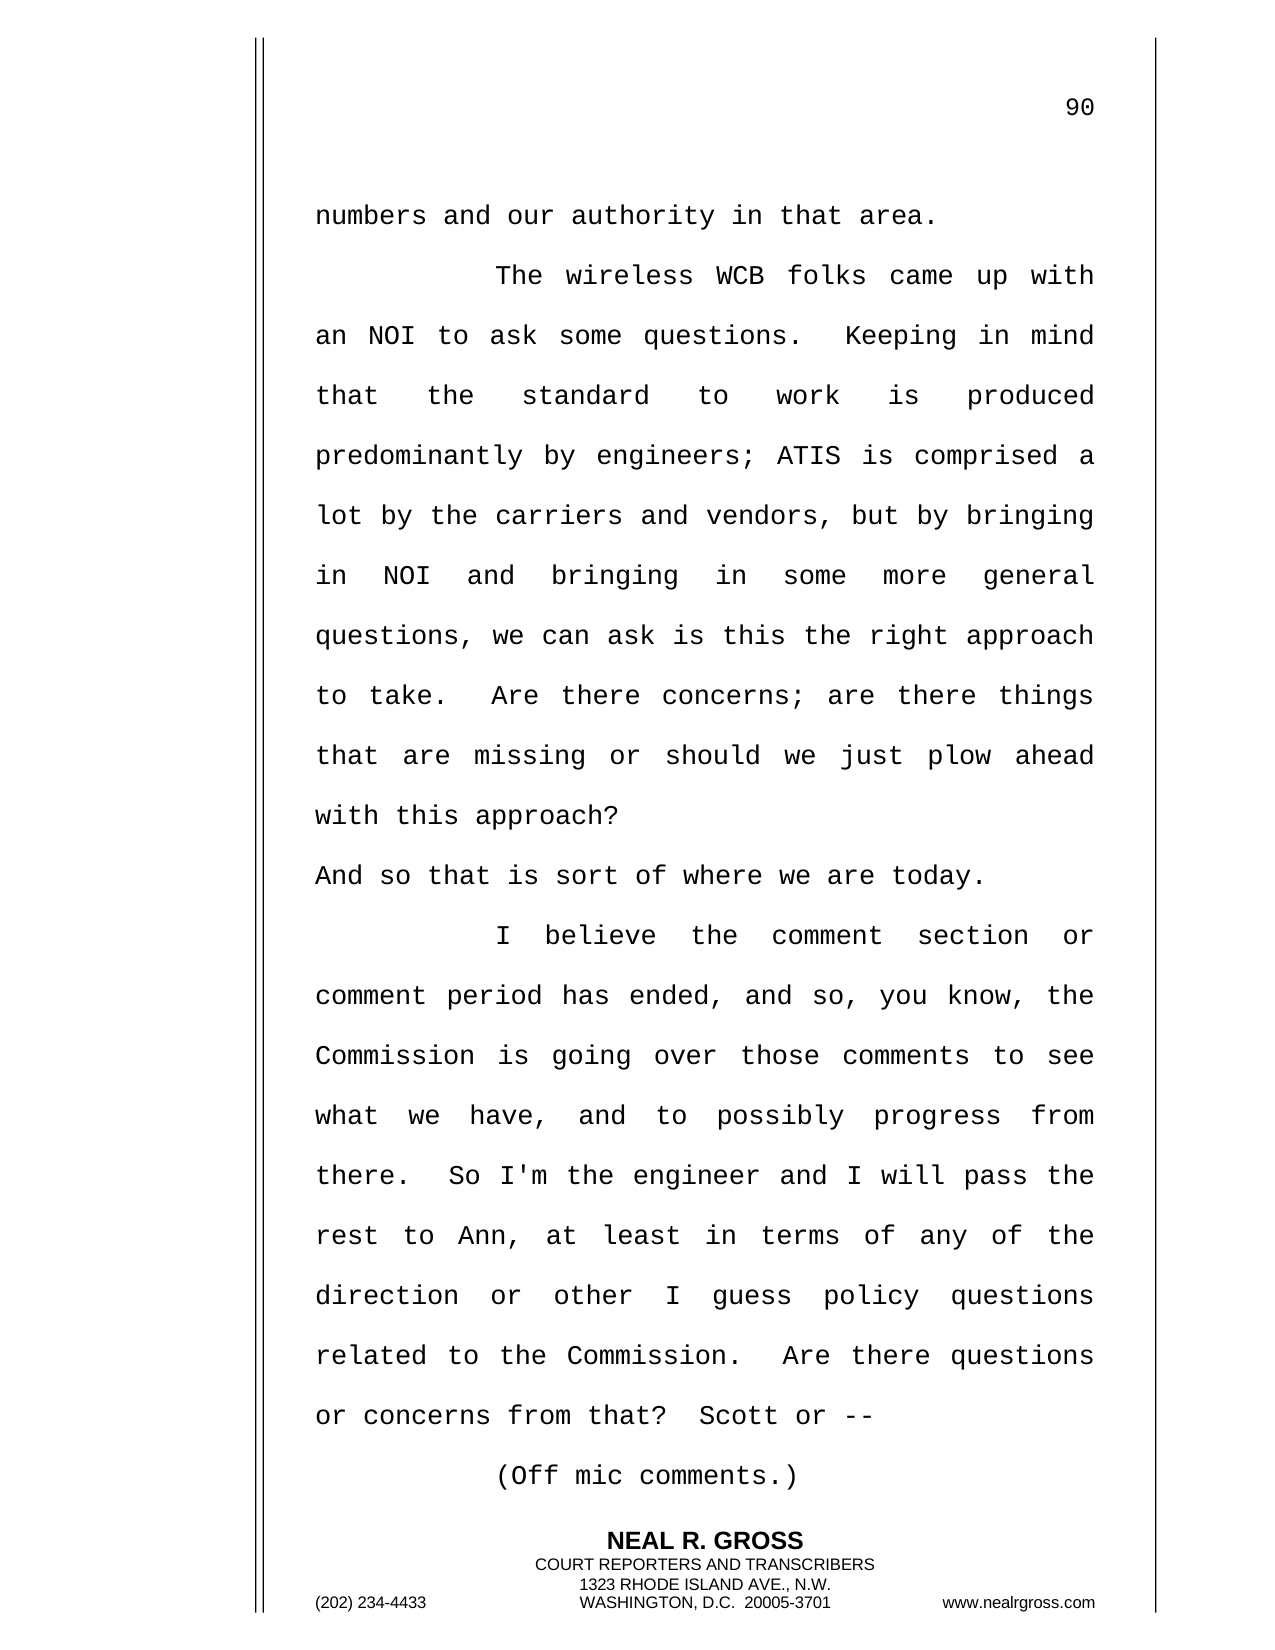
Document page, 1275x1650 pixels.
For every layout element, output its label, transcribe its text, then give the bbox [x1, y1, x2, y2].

text The wireless WCB folks came up with an NOI to ask some questions. Keeping in mind that the standard to work is produced predominantly by engineers; ATIS is comprised a lot by the carriers and vendors, but by bringing in NOI and bringing in some more general questions, we can ask is this the right approach to take. Are there concerns; are there things that are missing or should we just plow ahead with this approach? [315, 237, 1095, 837]
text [315, 177, 1095, 237]
text I believe the comment section or comment period has ended, and so, you know, the Commission is going over those comments to see what we have, and to possibly progress from there. So I'm the engineer and I will pass the rest to Ann, at least in terms of any of the direction or other I guess policy questions related to the Commission. Are there questions or concerns from that? Scott or -- [315, 897, 1095, 1437]
text (Off mic comments.) [315, 1437, 1095, 1497]
text And so that is sort of where we are today. [315, 837, 1095, 897]
